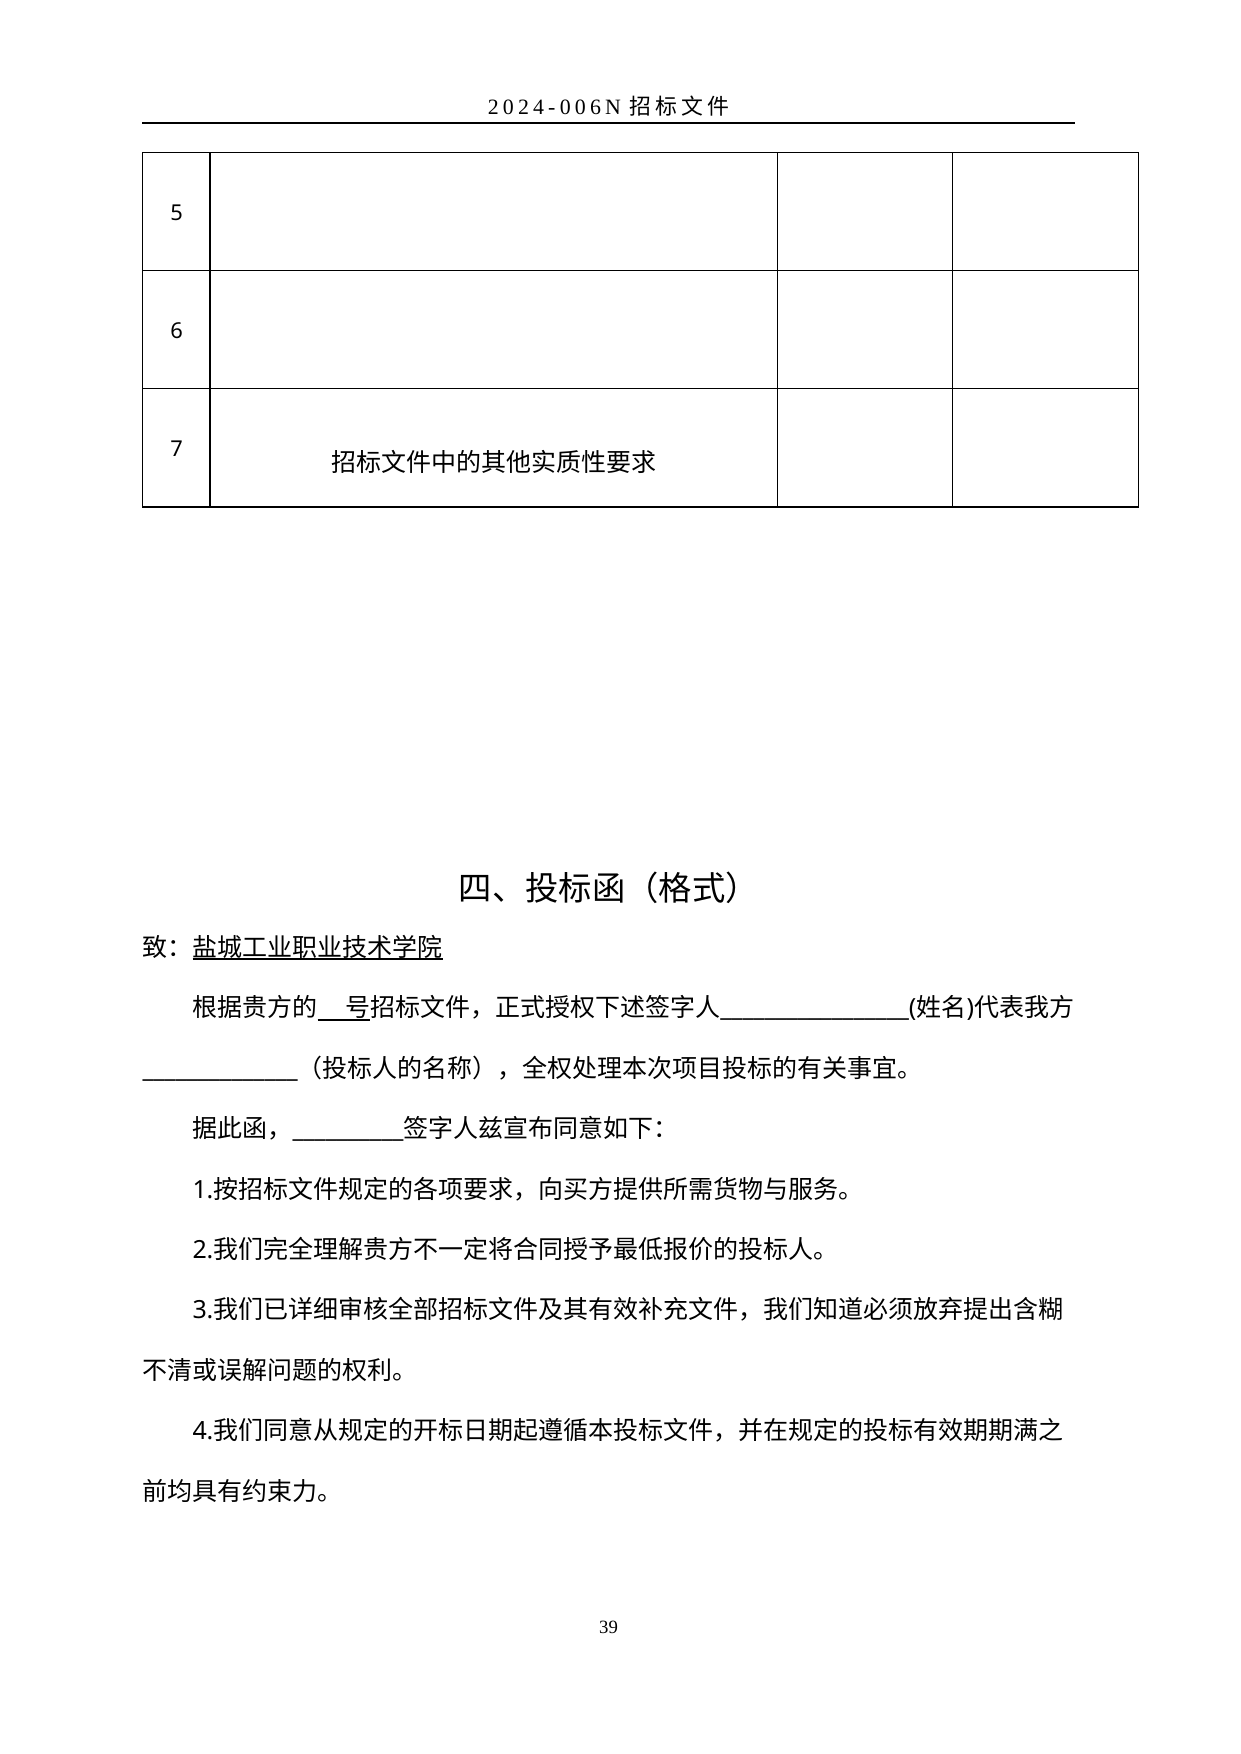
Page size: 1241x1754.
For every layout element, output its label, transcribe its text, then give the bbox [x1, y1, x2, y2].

table_cell 招标文件中的其他实质性要求 [211, 389, 777, 506]
text 1.按招标文件规定的各项要求，向买方提供所需货物与服务。 [142, 1157, 1075, 1217]
text 致：盐城工业职业技术学院 [142, 915, 1075, 976]
text 四、投标函（格式） [142, 862, 1075, 910]
table_cell [778, 153, 952, 270]
table_cell 7 [143, 389, 209, 506]
text 据此函，__________签字人兹宣布同意如下： [142, 1097, 1075, 1157]
text 4.我们同意从规定的开标日期起遵循本投标文件，并在规定的投标有效期期满之前均具有约束力。 [142, 1399, 1075, 1519]
table_cell 5 [143, 153, 209, 270]
table_cell [953, 389, 1138, 506]
table_cell [778, 389, 952, 506]
text 3.我们已详细审核全部招标文件及其有效补充文件，我们知道必须放弃提出含糊不清或误解问题的权利。 [142, 1278, 1075, 1399]
table_cell [211, 271, 777, 388]
table_cell 6 [143, 271, 209, 388]
text 2.我们完全理解贵方不一定将合同授予最低报价的投标人。 [142, 1217, 1075, 1278]
table_cell [778, 271, 952, 388]
text 根据贵方的 号招标文件，正式授权下述签字人_________________(姓名)代表我方______________（投标人的名称），全权处理本次项目投标的有关事宜。 [142, 976, 1075, 1097]
table_cell [211, 153, 777, 270]
table_cell [953, 153, 1138, 270]
table_cell [953, 271, 1138, 388]
